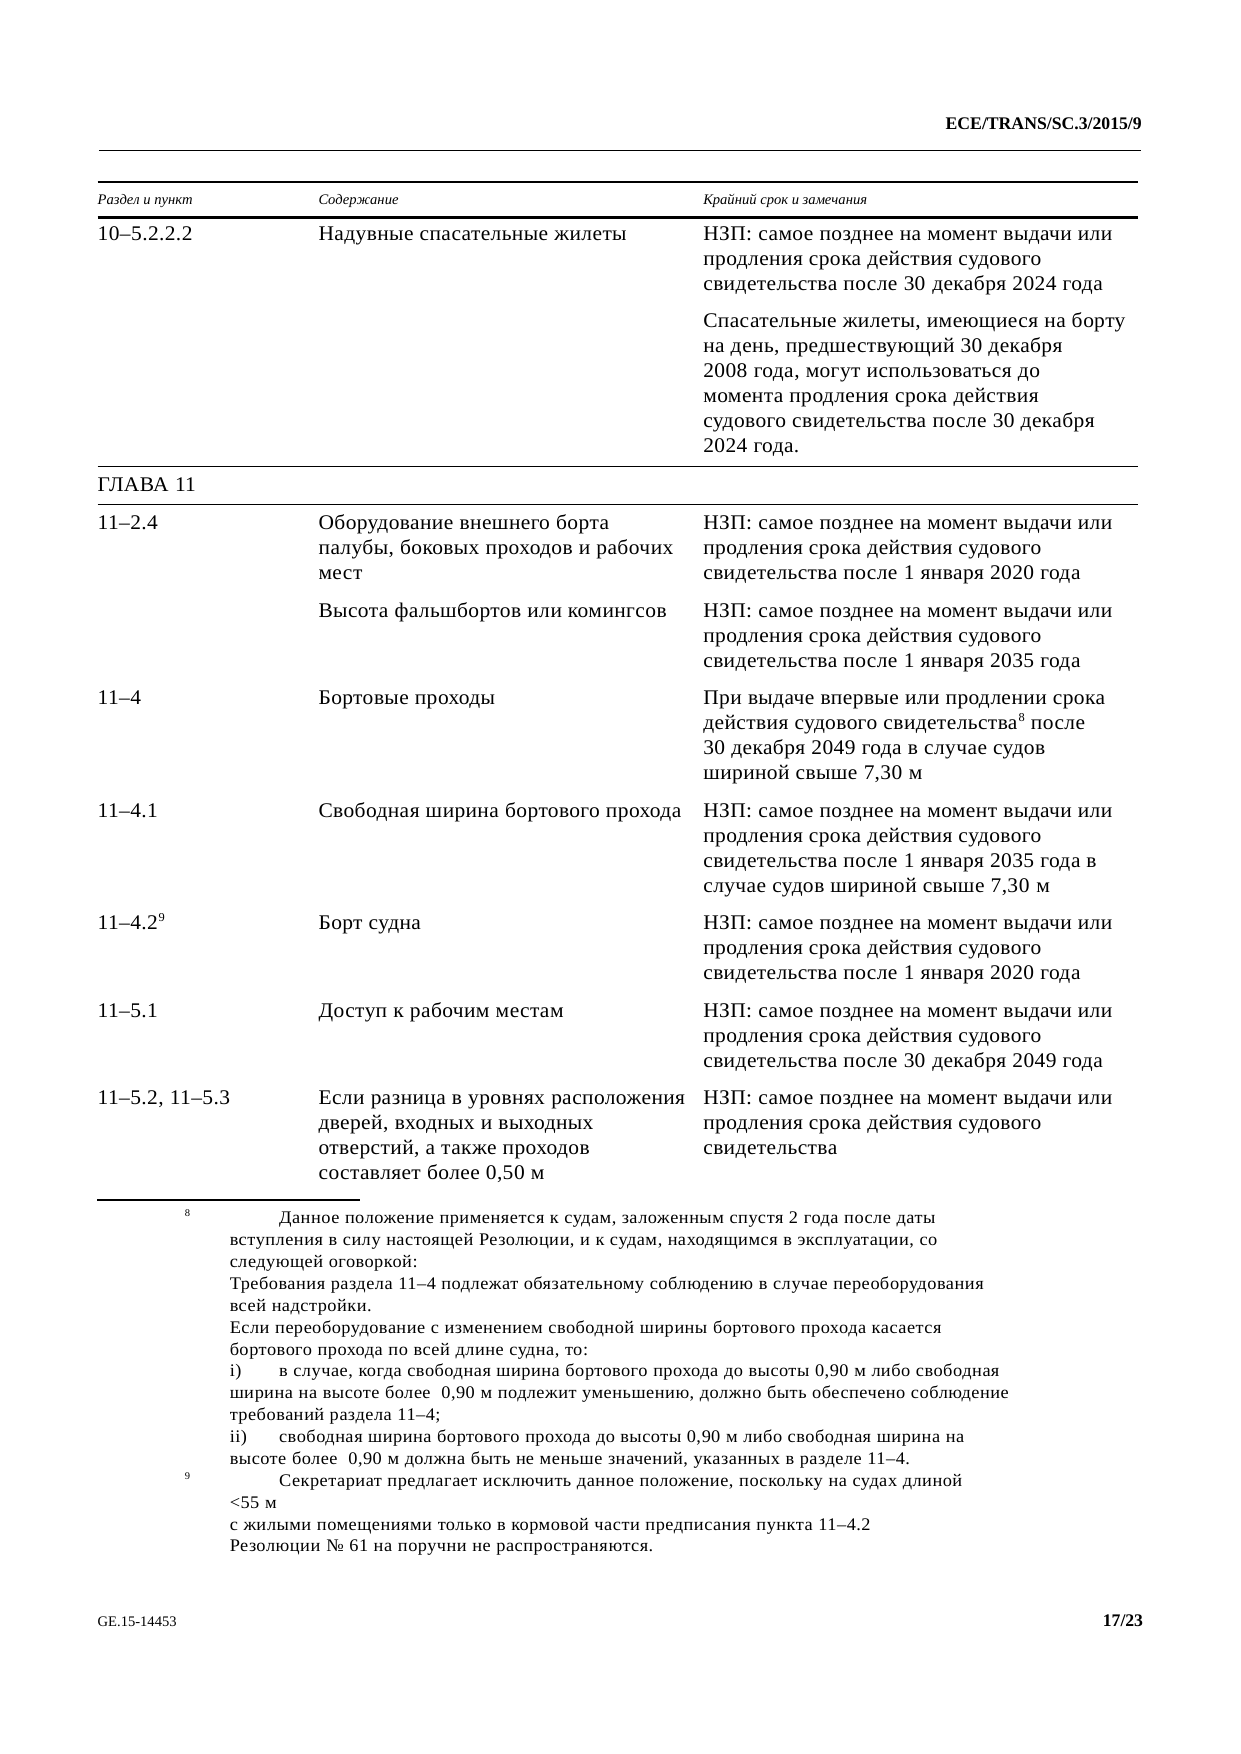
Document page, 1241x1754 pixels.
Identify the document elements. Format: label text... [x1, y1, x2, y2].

table_cell 10–5.2.2.2 [98, 219, 318, 466]
table_cell Если разница в уровнях расположения дверей, входных и выходных отверстий, а также проходов составляет более 0,50 м [318, 1080, 703, 1193]
table_cell НЗП: самое позднее на момент выдачи или продления срока действия судового свидетельства после 30 декабря 2049 года [703, 993, 1138, 1080]
table_cell Борт судна [318, 905, 703, 993]
table_cell Доступ к рабочим местам [318, 993, 703, 1080]
table_cell 11–5.1 [98, 993, 318, 1080]
table_cell 11–4.1 [98, 793, 318, 905]
table_header Содержание [318, 183, 703, 216]
table_cell 11–4 [98, 680, 318, 793]
table_cell НЗП: самое позднее на момент выдачи или продления срока действия судового свидетельства после 1 января 2020 года НЗП: самое позднее на момент выдачи или продления срока действия судового свидетельства после 1 января 2035 года [703, 505, 1138, 680]
table_cell При выдаче впервые или продлении срока действия судового свидетельства после 30 декабря 2049 года в случае судов шириной свыше 7,30 м [703, 680, 1138, 793]
table_cell Надувные спасательные жилеты [318, 219, 703, 466]
table_cell НЗП: самое позднее на момент выдачи или продления срока действия судового свидетельства после 1 января 2020 года [703, 905, 1138, 993]
table_cell ГЛАВА 11 [98, 467, 1138, 504]
table_cell 11–5.2, 11–5.3 [98, 1080, 318, 1193]
table_cell Оборудование внешнего борта палубы, боковых проходов и рабочих мест Высота фальшбортов или комингсов [318, 505, 703, 680]
table_cell НЗП: самое позднее на момент выдачи или продления срока действия судового свидетельства после 30 декабря 2024 года Спасательные жилеты, имеющиеся на борту на день, предшествующий 30 декабря 2008 года, могут использоваться до момента продления срока действия судового свидетельства после 30 декабря 2024 года. [703, 219, 1138, 466]
table_cell Бортовые проходы [318, 680, 703, 793]
table_cell Свободная ширина бортового прохода [318, 793, 703, 905]
table_header Раздел и пункт [98, 183, 318, 216]
table_header Крайний срок и замечания [703, 183, 1138, 216]
table_cell 11–4.2 [98, 905, 318, 993]
table_cell 11–2.4 [98, 505, 318, 680]
table_cell НЗП: самое позднее на момент выдачи или продления срока действия судового свидетельства [703, 1080, 1138, 1193]
table_cell НЗП: самое позднее на момент выдачи или продления срока действия судового свидетельства после 1 января 2035 года в случае судов шириной свыше 7,30 м [703, 793, 1138, 905]
